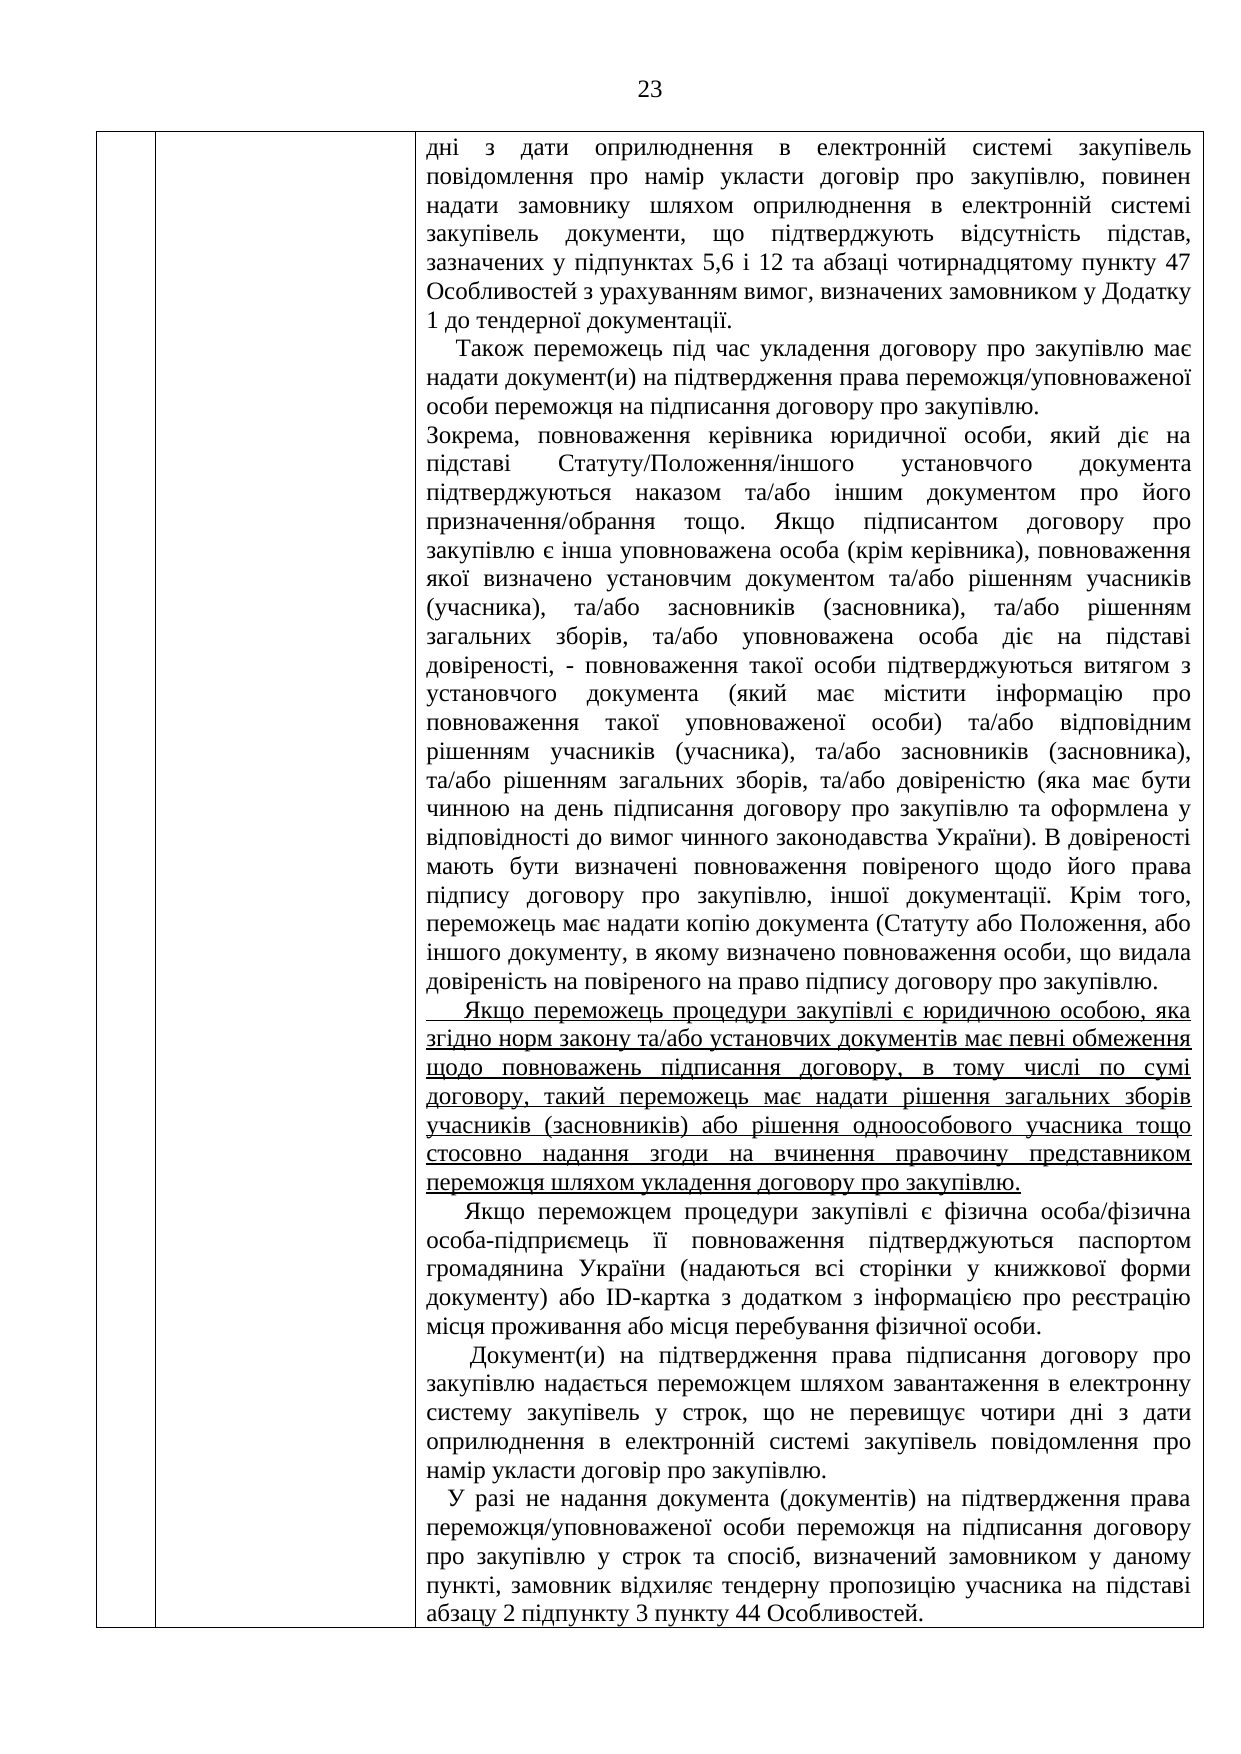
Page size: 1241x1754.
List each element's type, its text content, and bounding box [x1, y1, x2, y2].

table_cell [156, 132, 415, 1627]
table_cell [416, 132, 1203, 1627]
table_cell 3 [97, 132, 155, 1627]
